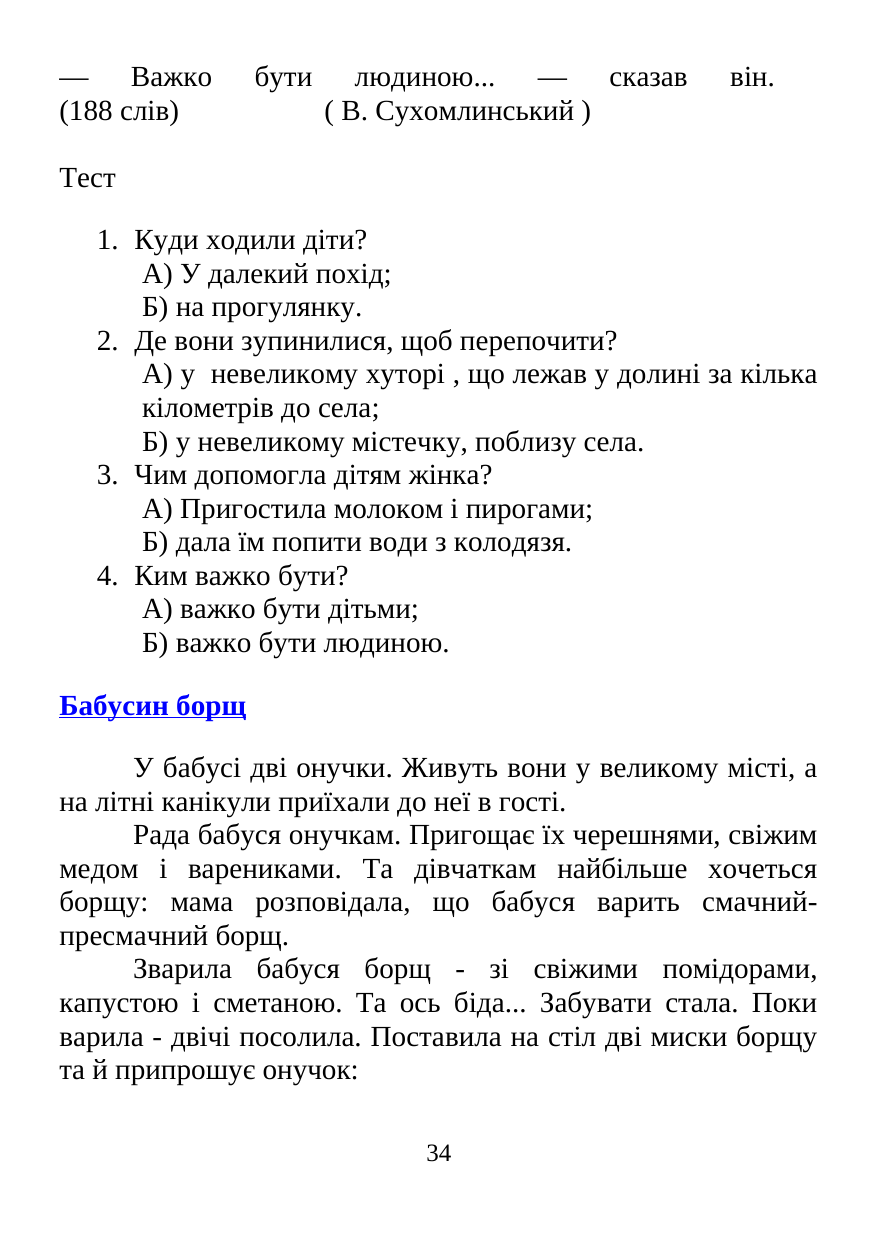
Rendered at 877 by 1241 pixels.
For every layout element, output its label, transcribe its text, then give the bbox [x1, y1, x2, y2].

text А) У далекий похід; [142, 256, 818, 289]
text У бабусі дві онучки. Живуть вони у великому місті, а на літні канікули приїхали до неї в гості. [59, 750, 818, 817]
text Рада бабуся онучкам. Пригощає їх черешнями, свіжим медом і варениками. Та дівчаткам найбільше хочеться борщу: мама розповідала, що бабуся варить смачний-пресмачний борщ. [59, 817, 818, 952]
text Б) на прогулянку. [142, 289, 818, 323]
text А) Пригостила молоком і пирогами; [142, 491, 818, 524]
list Ким важко бути? [97, 558, 818, 591]
list Чим допомогла дітям жінка? [97, 457, 818, 491]
text Зварила бабуся борщ - зі свіжими помідорами, капустою і сметаною. Та ось біда... Забувати стала. Поки варила - двічі посолила. Поставила на стіл дві миски борщу та й припрошує онучок: [59, 952, 818, 1086]
text А) важко бути дітьми; Б) важко бути людиною. [142, 591, 818, 658]
text Б) у невеликому містечку, поблизу села. [142, 424, 818, 457]
text Бабусин борщ [59, 688, 818, 721]
text А) у невеликому хуторі , що лежав у долині за кілька кілометрів до села; [142, 357, 818, 424]
list Де вони зупинилися, щоб перепочити? [97, 323, 818, 357]
text — Важко бути людиною... — сказав він. (188 слів) ( В. Сухомлинський ) [59, 59, 818, 126]
text Б) дала їм попити води з колодязя. [142, 524, 818, 558]
text Тест [59, 160, 818, 193]
list Куди ходили діти? [97, 222, 818, 256]
